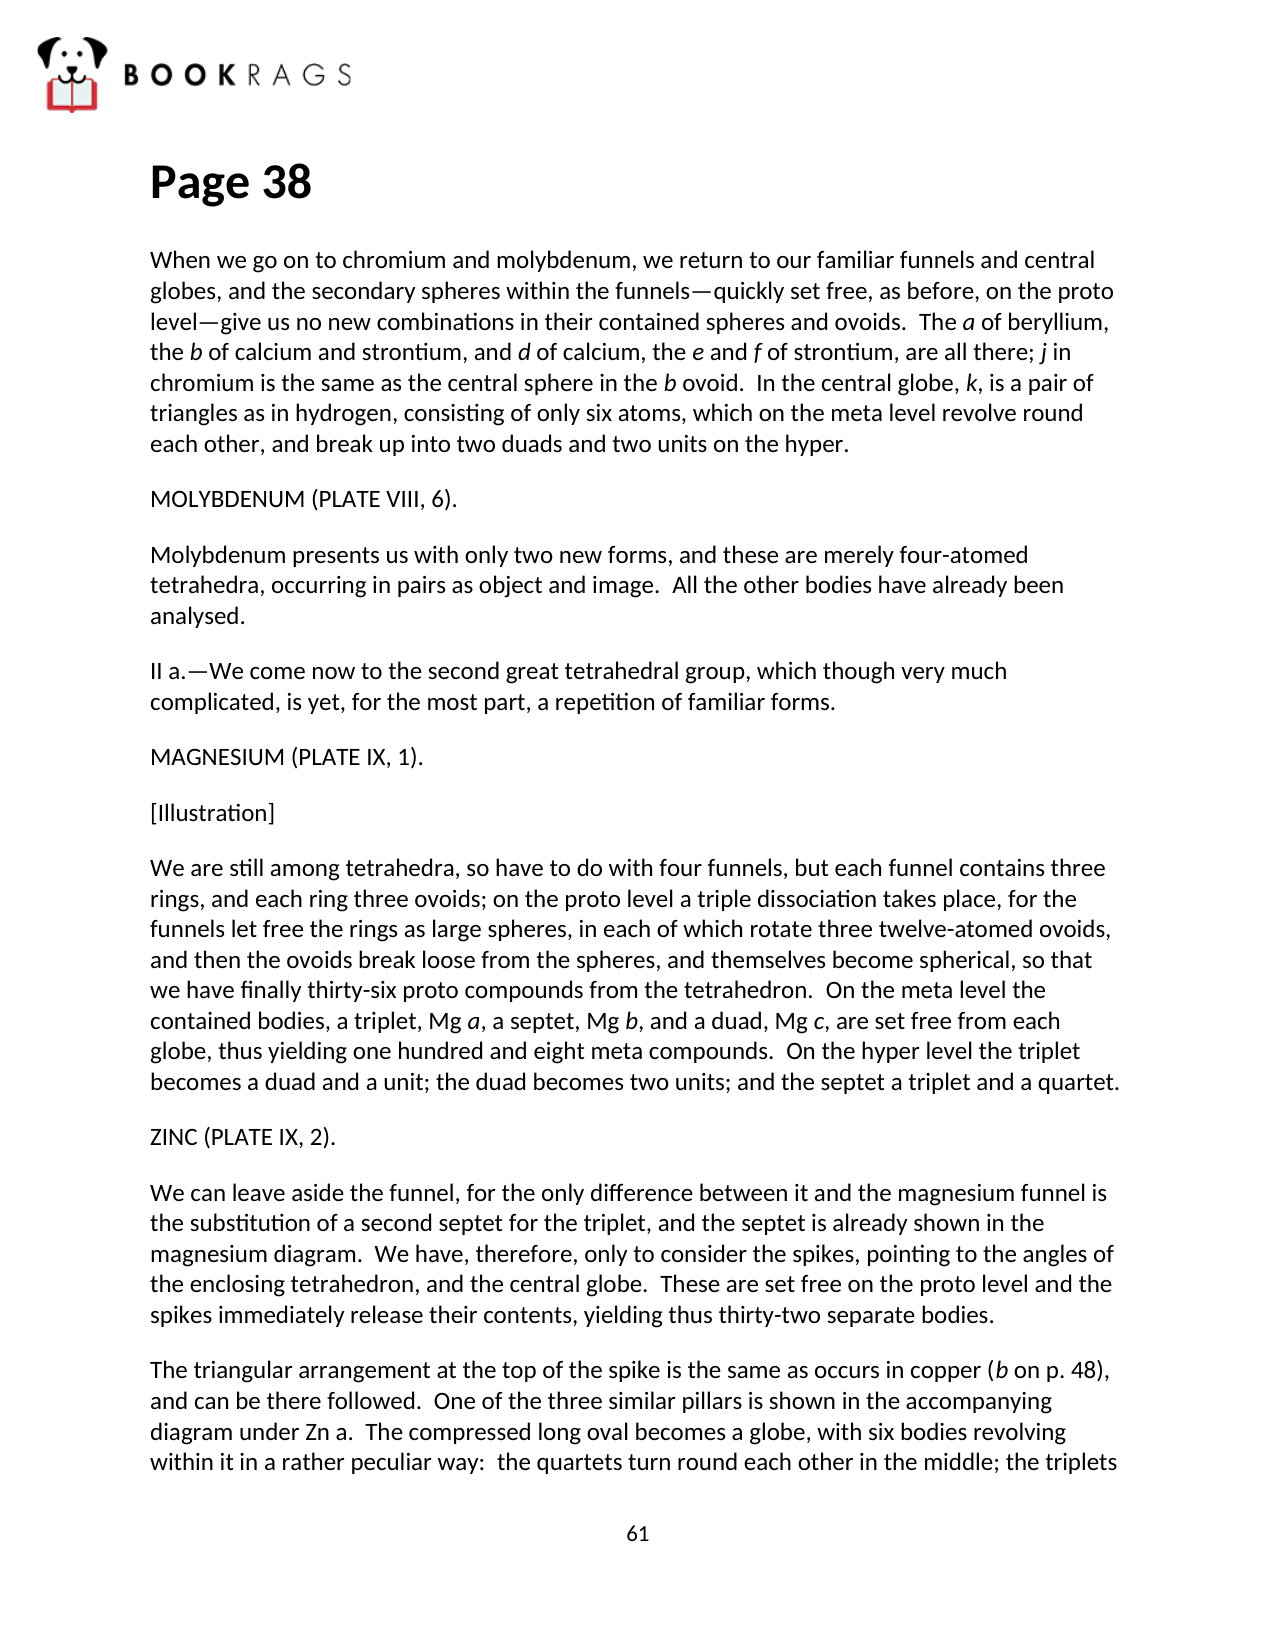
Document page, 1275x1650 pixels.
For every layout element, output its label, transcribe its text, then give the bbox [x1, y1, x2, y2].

text We can leave aside the funnel, for the only difference between it and the magnesium funnel is the substitution of a second septet for the triplet, and the septet is already shown in the magnesium diagram. We have, therefore, only to consider the spikes, pointing to the angles of the enclosing tetrahedron, and the central globe. These are set free on the proto level and the spikes immediately release their contents, yielding thus thirty-two separate bodies. [150, 1177, 1125, 1330]
text Molybdenum presents us with only two new forms, and these are merely four-atomed tetrahedra, occurring in pairs as object and image. All the other bodies have already been analysed. [150, 539, 1125, 630]
text II a.—­We come now to the second great tetrahedral group, which though very much complicated, is yet, for the most part, a repetition of familiar forms. [150, 655, 1125, 716]
text ZINC (PLATE IX, 2). [150, 1122, 1125, 1152]
text MAGNESIUM (PLATE IX, 1). [150, 741, 1125, 772]
text Page 38 [150, 150, 1125, 211]
text When we go on to chromium and molybdenum, we return to our familiar funnels and central globes, and the secondary spheres within the funnels—­quickly set free, as before, on the proto level—­give us no new combinations in their contained spheres and ovoids. The a of beryllium, the b of calcium and strontium, and d of calcium, the e and f of strontium, are all there; j in chromium is the same as the central sphere in the b ovoid. In the central globe, k, is a pair of triangles as in hydrogen, consisting of only six atoms, which on the meta level revolve round each other, and break up into two duads and two units on the hyper. [150, 244, 1125, 458]
text MOLYBDENUM (PLATE VIII, 6). [150, 483, 1125, 514]
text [150, 1355, 1125, 1477]
picture [37, 37, 351, 113]
text [Illustration] [150, 797, 1125, 827]
text We are still among tetrahedra, so have to do with four funnels, but each funnel contains three rings, and each ring three ovoids; on the proto level a triple dissociation takes place, for the funnels let free the rings as large spheres, in each of which rotate three twelve-atomed ovoids, and then the ovoids break loose from the spheres, and themselves become spherical, so that we have finally thirty-six proto compounds from the tetrahedron. On the meta level the contained bodies, a triplet, Mg a, a septet, Mg b, and a duad, Mg c, are set free from each globe, thus yielding one hundred and eight meta compounds. On the hyper level the triplet becomes a duad and a unit; the duad becomes two units; and the septet a triplet and a quartet. [150, 852, 1125, 1097]
